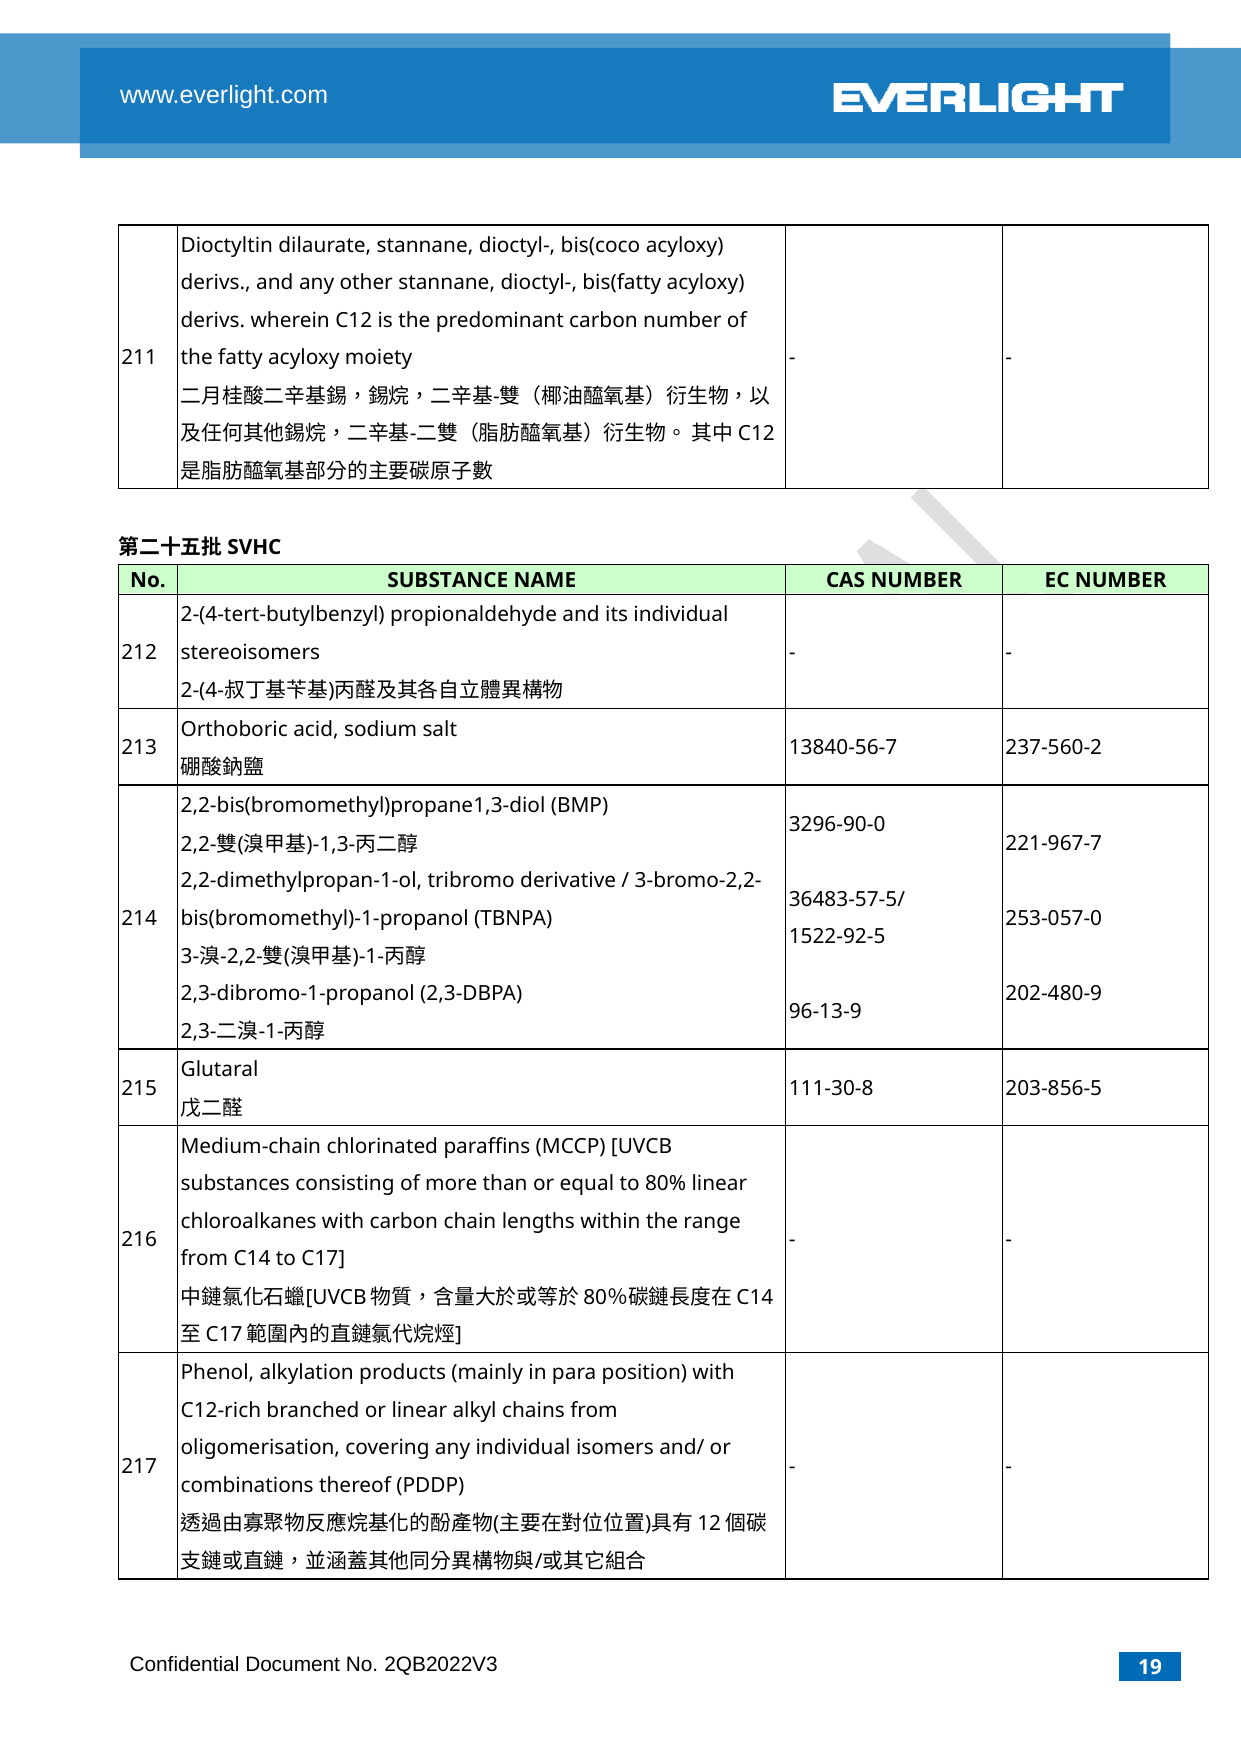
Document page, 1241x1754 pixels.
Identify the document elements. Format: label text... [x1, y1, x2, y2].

table_cell 215 [119, 1050, 177, 1125]
table_header No. [119, 565, 177, 593]
table_cell 3296-90-0 36483-57-5/ 1522-92-5 96-13-9 [786, 786, 1002, 1048]
table_cell Medium-chain chlorinated paraffins (MCCP) [UVCB substances consisting of more than or equal to 80% linear chloroalkanes with carbon chain lengths within the range from C14 to C17] 中鏈氯化石蠟[UVCB物質，含量大於或等於80％碳鏈長度在C14至C17範圍內的直鏈氯代烷烴] [178, 1126, 785, 1351]
table_cell 211 [119, 226, 177, 488]
table_cell 203-856-5 [1003, 1050, 1208, 1125]
table_cell 2-(4-tert-butylbenzyl) propionaldehyde and its individual stereoisomers 2-(4-叔丁基苄基)丙醛及其各自立體異構物 [178, 595, 785, 708]
table_cell 221-967-7 253-057-0 202-480-9 [1003, 786, 1208, 1048]
table_cell - [1003, 1353, 1208, 1578]
table_cell - [1003, 226, 1208, 488]
table_cell Orthoboric acid, sodium salt 硼酸鈉鹽 [178, 709, 785, 784]
table_cell Glutaral 戊二醛 [178, 1050, 785, 1125]
table_cell 214 [119, 786, 177, 1048]
table_header CAS NUMBER [786, 565, 1002, 593]
table_cell - [786, 595, 1002, 708]
table_header SUBSTANCE NAME [178, 565, 785, 593]
table_cell 111-30-8 [786, 1050, 1002, 1125]
table_cell 216 [119, 1126, 177, 1351]
table_header EC NUMBER [1003, 565, 1208, 593]
table_cell Dioctyltin dilaurate, stannane, dioctyl-, bis(coco acyloxy) derivs., and any other stannane, dioctyl-, bis(fatty acyloxy) derivs. wherein C12 is the predominant carbon number of the fatty acyloxy moiety 二月桂酸二辛基錫，錫烷，二辛基-雙（椰油醯氧基）衍生物，以及任何其他錫烷，二辛基-二雙（脂肪醯氧基）衍生物。 其中C12是脂肪醯氧基部分的主要碳原子數 [178, 226, 785, 488]
table_cell - [786, 1126, 1002, 1351]
table_cell 2,2-bis(bromomethyl)propane1,3-diol (BMP) 2,2-雙(溴甲基)-1,3-丙二醇 2,2-dimethylpropan-1-ol, tribromo derivative / 3-bromo-2,2-bis(bromomethyl)-1-propanol (TBNPA) 3-溴-2,2-雙(溴甲基)-1-丙醇 2,3-dibromo-1-propanol (2,3-DBPA) 2,3-二溴-1-丙醇 [178, 786, 785, 1048]
table_cell - [1003, 595, 1208, 708]
table_cell 237-560-2 [1003, 709, 1208, 784]
table_cell - [786, 1353, 1002, 1578]
picture [833, 83, 1124, 112]
table_cell 212 [119, 595, 177, 708]
table_cell - [1003, 1126, 1208, 1351]
table_cell Phenol, alkylation products (mainly in para position) with C12-rich branched or linear alkyl chains from oligomerisation, covering any individual isomers and/ or combinations thereof (PDDP) 透過由寡聚物反應烷基化的酚產物(主要在對位位置)具有12個碳支鏈或直鏈，並涵蓋其他同分異構物與/或其它組合 [178, 1353, 785, 1578]
table_cell 13840-56-7 [786, 709, 1002, 784]
table_cell 213 [119, 709, 177, 784]
table_cell - [786, 226, 1002, 488]
table_cell 217 [119, 1353, 177, 1578]
text 第二十五批 SVHC [118, 527, 1122, 564]
